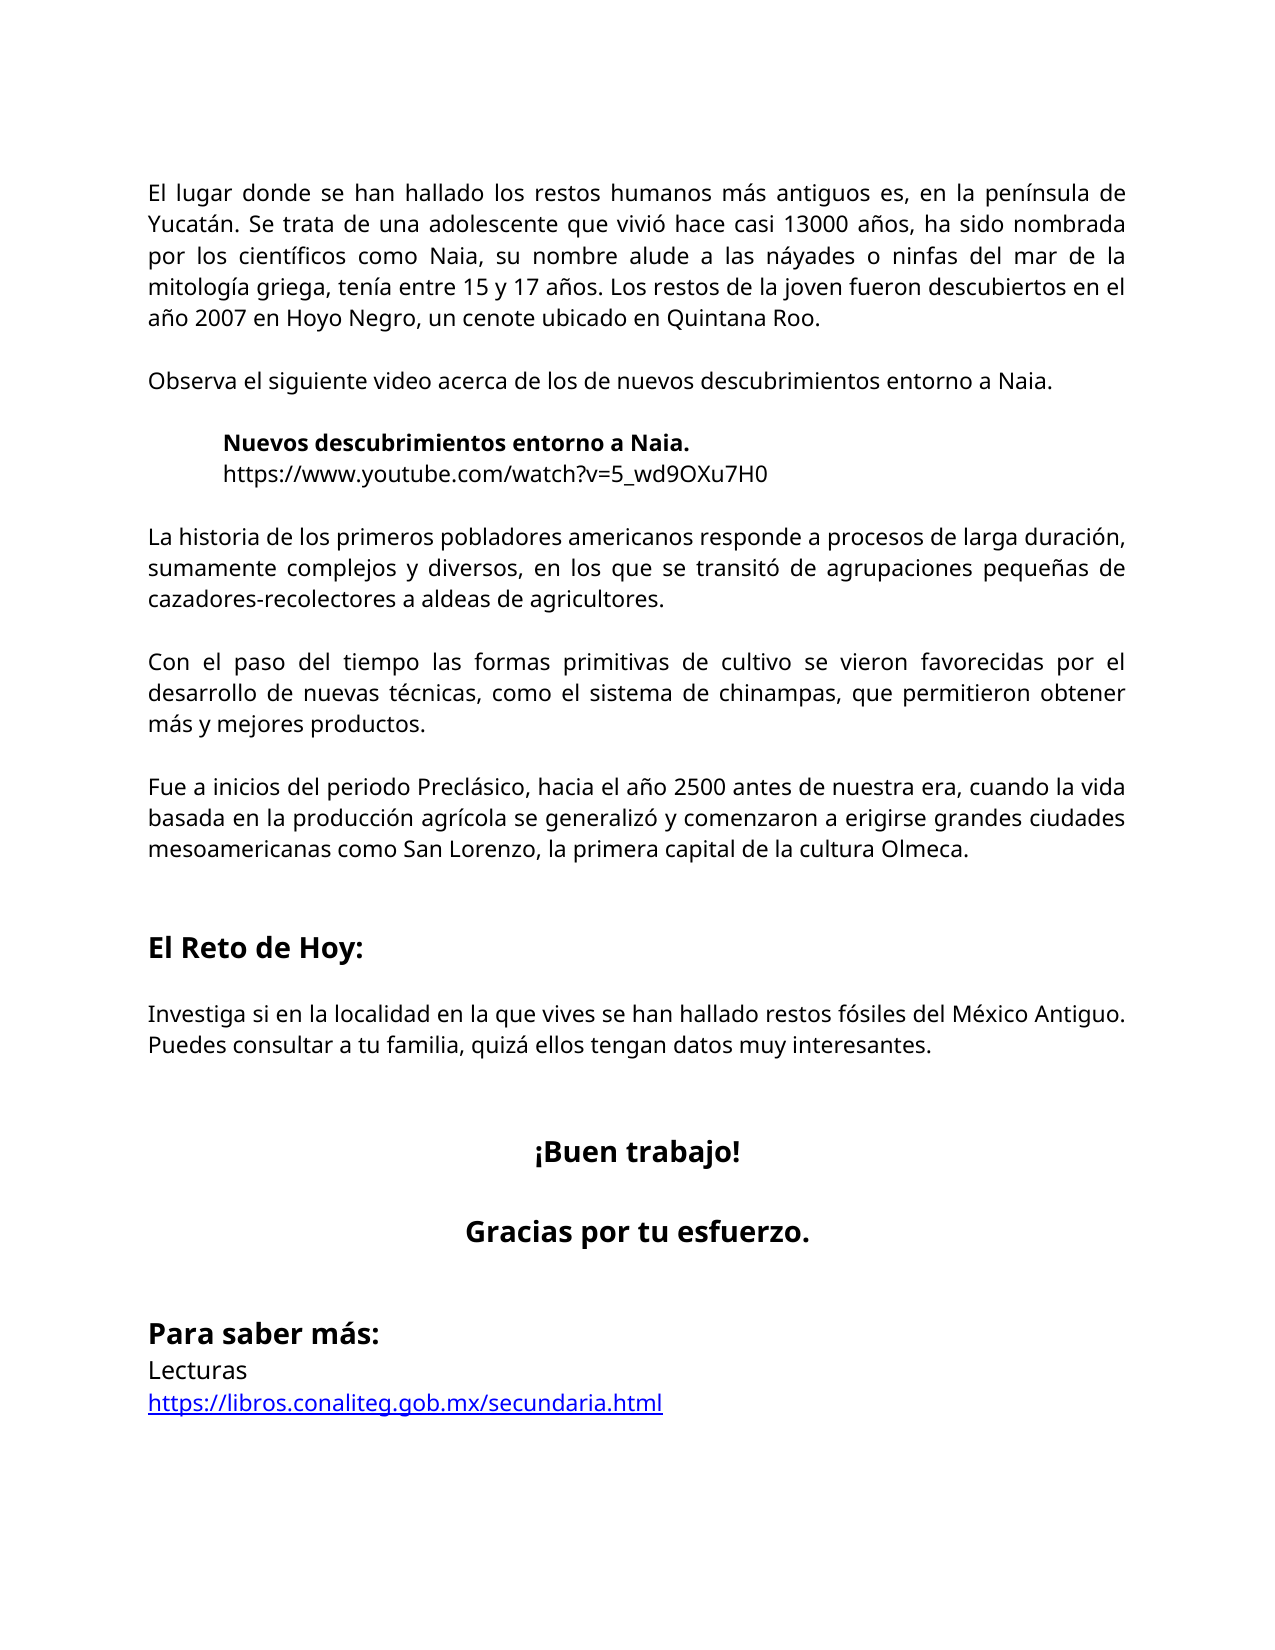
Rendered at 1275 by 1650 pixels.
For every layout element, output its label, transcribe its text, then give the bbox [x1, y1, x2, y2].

text Gracias por tu esfuerzo. [148, 1211, 1127, 1251]
text Fue a inicios del periodo Preclásico, hacia el año 2500 antes de nuestra era, cuando la vida basada en la producción agrícola se generalizó y comenzaron a erigirse grandes ciudades mesoamericanas como San Lorenzo, la primera capital de la cultura Olmeca. [148, 771, 1127, 865]
text Con el paso del tiempo las formas primitivas de cultivo se vieron favorecidas por el desarrollo de nuevas técnicas, como el sistema de chinampas, que permitieron obtener más y mejores productos. [148, 646, 1127, 740]
text https://libros.conaliteg.gob.mx/secundaria.html [148, 1387, 1127, 1418]
text https://www.youtube.com/watch?v=5_wd9OXu7H0 [223, 458, 1127, 490]
text La historia de los primeros pobladores americanos responde a procesos de larga duración, sumamente complejos y diversos, en los que se transitó de agrupaciones pequeñas de cazadores-recolectores a aldeas de agricultores. [148, 521, 1127, 615]
text Nuevos descubrimientos entorno a Naia. [223, 427, 1127, 458]
text Lecturas [148, 1353, 1127, 1387]
text Para saber más: [148, 1313, 1127, 1353]
text El lugar donde se han hallado los restos humanos más antiguos es, en la península de Yucatán. Se trata de una adolescente que vivió hace casi 13000 años, ha sido nombrada por los científicos como Naia, su nombre alude a las náyades o ninfas del mar de la mitología griega, tenía entre 15 y 17 años. Los restos de la joven fueron descubiertos en el año 2007 en Hoyo Negro, un cenote ubicado en Quintana Roo. [148, 177, 1127, 333]
text El Reto de Hoy: [148, 927, 1127, 967]
text Investiga si en la localidad en la que vives se han hallado restos fósiles del México Antiguo. Puedes consultar a tu familia, quizá ellos tengan datos muy interesantes. [148, 998, 1127, 1061]
text ¡Buen trabajo! [148, 1132, 1127, 1171]
text Observa el siguiente video acerca de los de nuevos descubrimientos entorno a Naia. [148, 365, 1127, 396]
